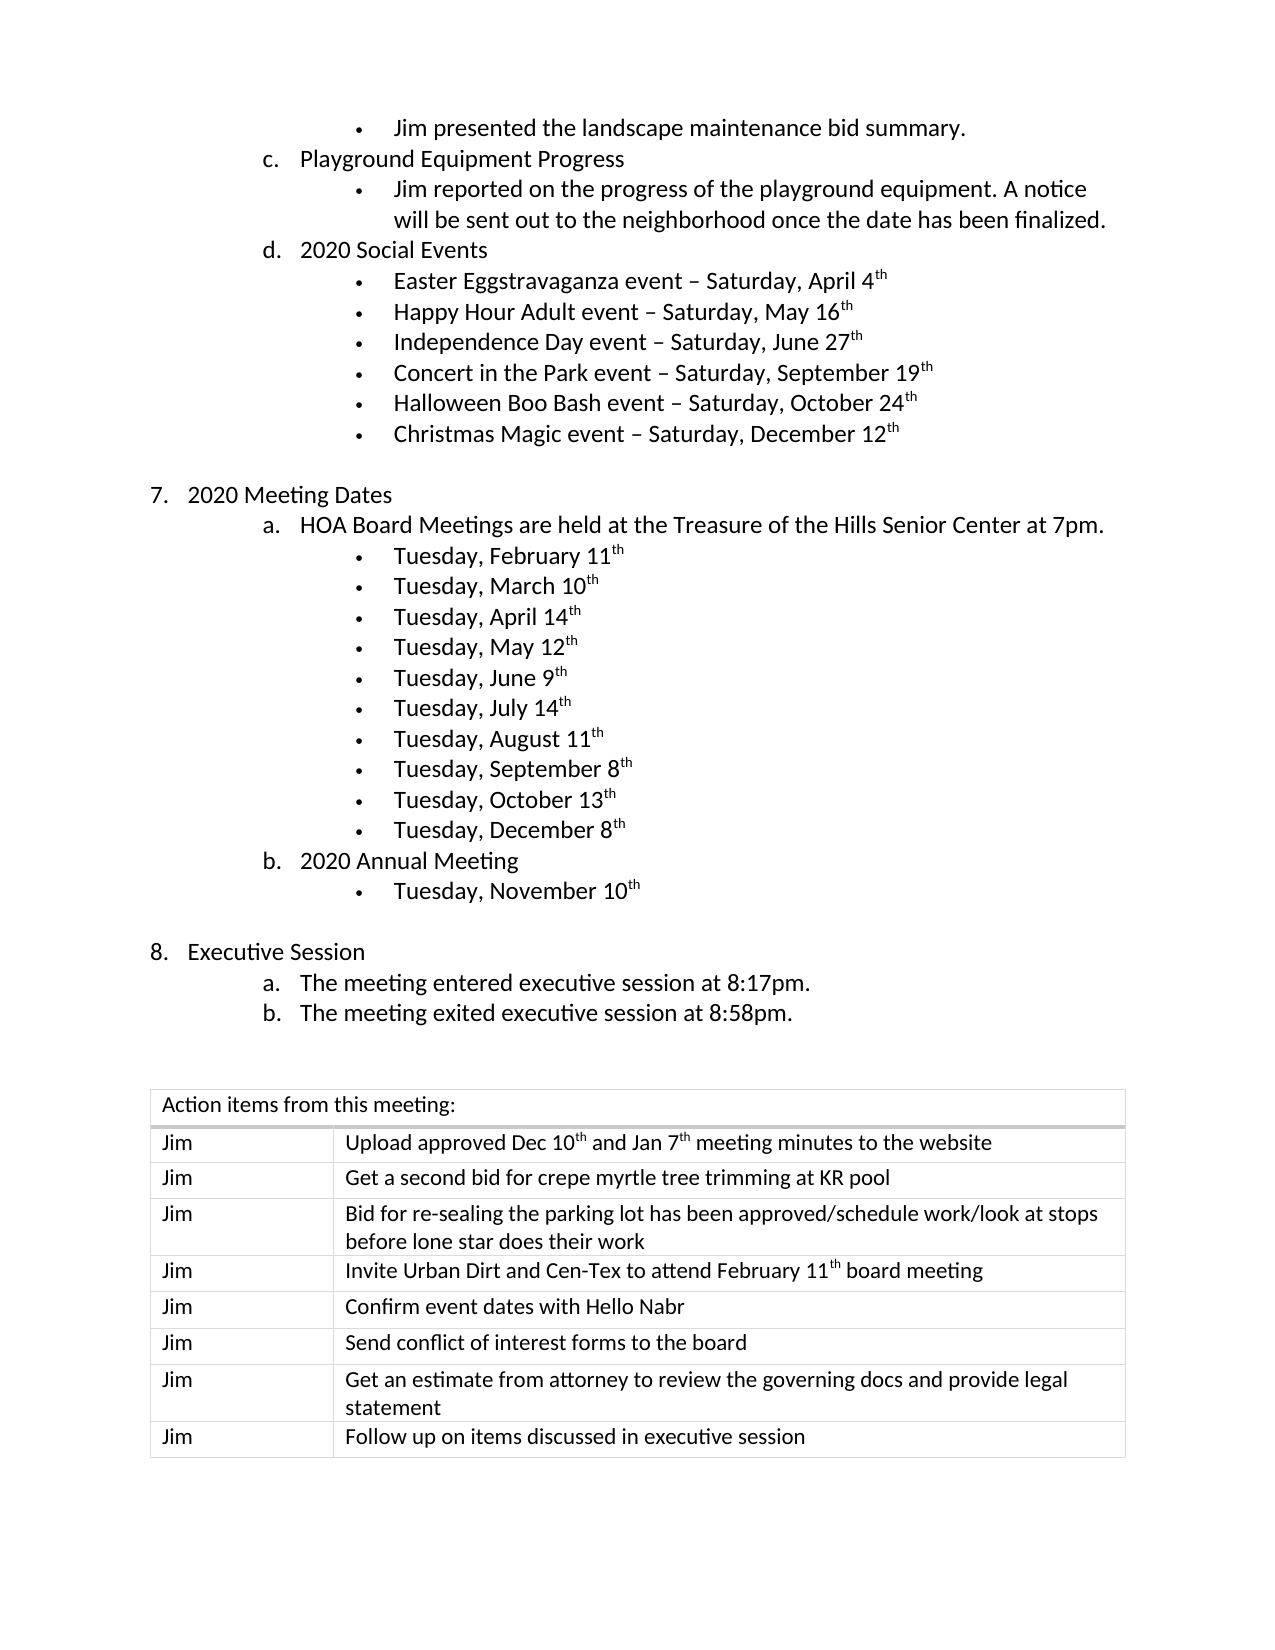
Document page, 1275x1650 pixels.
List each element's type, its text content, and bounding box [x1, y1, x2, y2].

table_cell Jim [151, 1163, 333, 1198]
list 2020 Annual Meeting [262, 845, 1116, 876]
list HOA Board Meetings are held at the Treasure of the Hills Senior Center at 7pm. [262, 509, 1116, 540]
table_cell Jim [151, 1129, 333, 1162]
list Executive Session [150, 937, 1116, 967]
table_cell Jim [151, 1199, 333, 1255]
table_cell Follow up on items discussed in executive session [334, 1422, 1125, 1457]
list Jim presented the landscape maintenance bid summary. [356, 112, 1116, 143]
table_cell Get a second bid for crepe myrtle tree trimming at KR pool [334, 1163, 1125, 1198]
list Tuesday, May 12th [356, 631, 1116, 662]
list Tuesday, March 10th [356, 570, 1116, 601]
list Tuesday, February 11th [356, 540, 1116, 570]
list Concert in the Park event – Saturday, September 19th [356, 357, 1116, 387]
table_cell Jim [151, 1422, 333, 1457]
list Tuesday, June 9th [356, 662, 1116, 692]
list Tuesday, October 13th [356, 784, 1116, 814]
table_cell Confirm event dates with Hello Nabr [334, 1292, 1125, 1327]
table_cell Jim [151, 1329, 333, 1364]
table_cell Send conflict of interest forms to the board [334, 1329, 1125, 1364]
list The meeting exited executive session at 8:58pm. [262, 998, 1116, 1028]
list 2020 Meeting Dates [150, 479, 1116, 509]
list Christmas Magic event – Saturday, December 12th [356, 418, 1116, 448]
list Tuesday, September 8th [356, 753, 1116, 784]
list Easter Eggstravaganza event – Saturday, April 4th [356, 265, 1116, 296]
list Tuesday, August 11th [356, 723, 1116, 753]
list Halloween Boo Bash event – Saturday, October 24th [356, 387, 1116, 418]
table_header Action items from this meeting: [151, 1090, 1125, 1125]
list Playground Equipment Progress [262, 143, 1116, 173]
list Happy Hour Adult event – Saturday, May 16th [356, 296, 1116, 326]
table_cell Bid for re-sealing the parking lot has been approved/schedule work/look at stops before lone star does their work [334, 1199, 1125, 1255]
table_cell Jim [151, 1365, 333, 1421]
list 2020 Social Events [262, 234, 1116, 265]
table_cell Upload approved Dec 10th and Jan 7th meeting minutes to the website [334, 1129, 1125, 1162]
table_cell Jim [151, 1256, 333, 1291]
table_cell Invite Urban Dirt and Cen-Tex to attend February 11th board meeting [334, 1256, 1125, 1291]
list Tuesday, April 14th [356, 601, 1116, 631]
list The meeting entered executive session at 8:17pm. [262, 967, 1116, 998]
list Tuesday, November 10th [356, 876, 1116, 906]
list Tuesday, December 8th [356, 814, 1116, 845]
table_cell Get an estimate from attorney to review the governing docs and provide legal statement [334, 1365, 1125, 1421]
table_cell Jim [151, 1292, 333, 1327]
list Tuesday, July 14th [356, 692, 1116, 723]
list Jim reported on the progress of the playground equipment. A notice will be sent out to the neighborhood once the date has been finalized. [356, 173, 1116, 234]
list Independence Day event – Saturday, June 27th [356, 326, 1116, 357]
